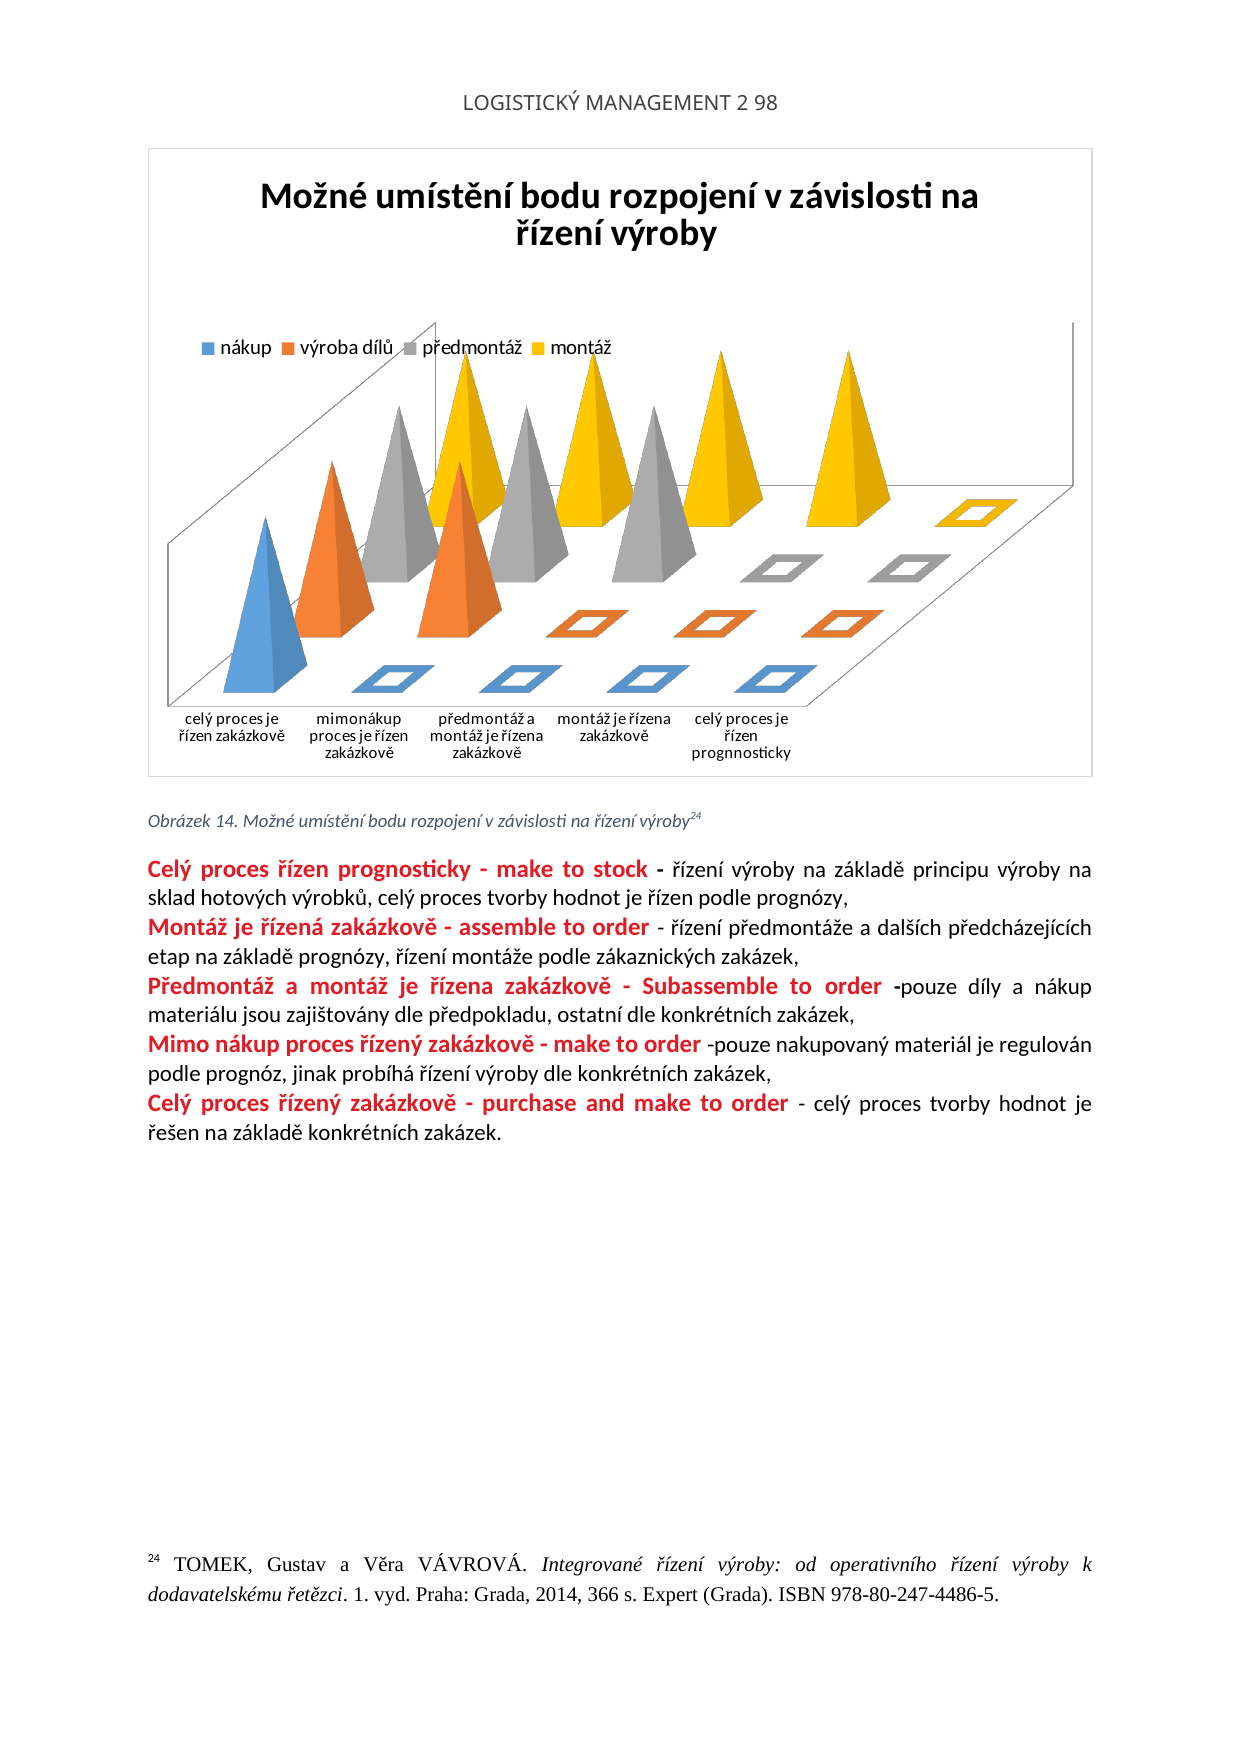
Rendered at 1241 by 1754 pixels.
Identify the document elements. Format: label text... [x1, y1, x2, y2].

text Mimo nákup proces řízený zakázkově - make to order -pouze nakupovaný materiál je regulován podle prognóz, jinak probíhá řízení výroby dle konkrétních zakázek, [148, 1028, 1093, 1087]
text Celý proces řízený zakázkově - purchase and make to order - celý proces tvorby hodnot je řešen na základě konkrétních zakázek. [148, 1087, 1093, 1146]
text Montáž je řízená zakázkově - assemble to order - řízení předmontáže a dalších předcházejících etap na základě prognózy, řízení montáže podle zákaznických zakázek, [148, 911, 1093, 970]
text Obrázek 14. Možné umístění bodu rozpojení v závislosti na řízení výroby [148, 809, 1093, 832]
text Předmontáž a montáž je řízena zakázkově - Subassemble to order -pouze díly a nákup materiálu jsou zajištovány dle předpokladu, ostatní dle konkrétních zakázek, [148, 970, 1093, 1028]
text Celý proces řízen prognosticky - make to stock - řízení výroby na základě principu výroby na sklad hotových výrobků, celý proces tvorby hodnot je řízen podle prognózy, [148, 853, 1093, 911]
